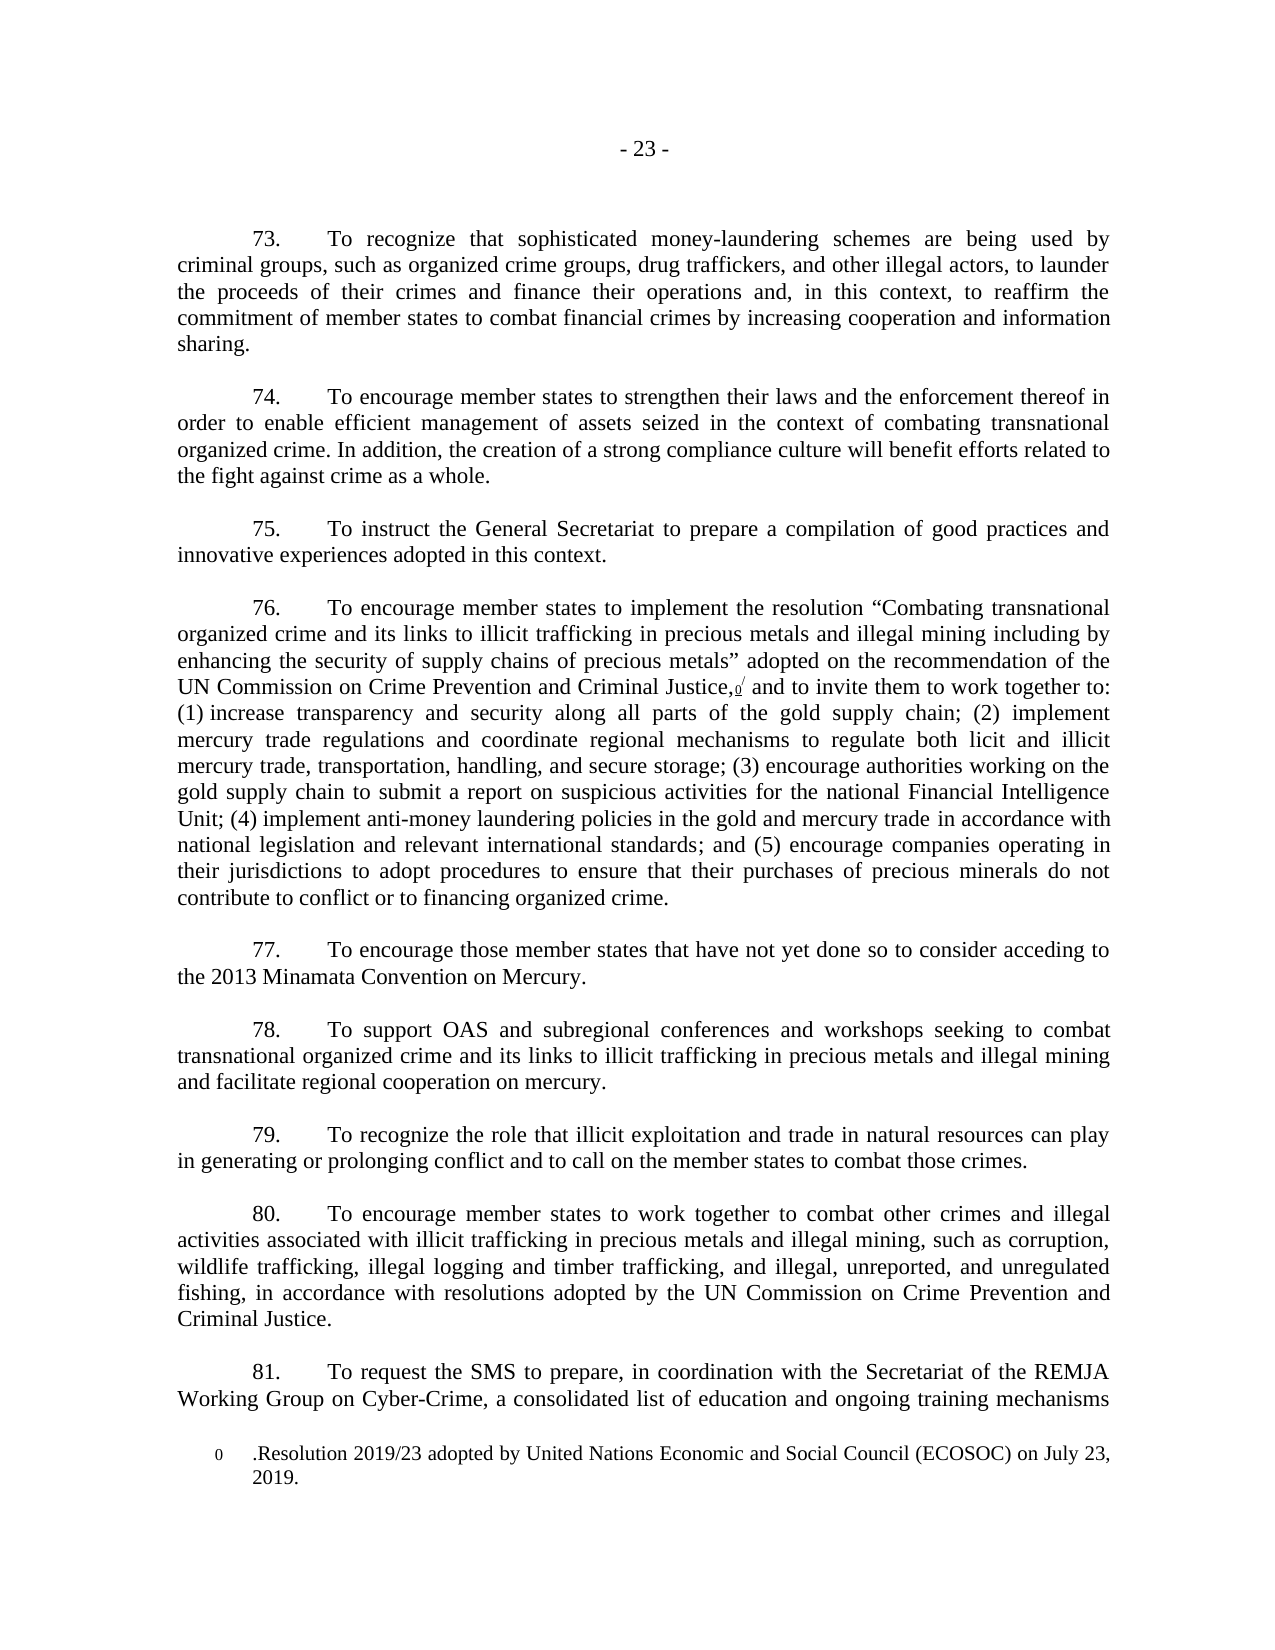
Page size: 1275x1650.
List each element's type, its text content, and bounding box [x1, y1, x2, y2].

list To encourage those member states that have not yet done so to consider acceding to the 2013 Minamata Convention on Mercury. [177, 937, 1111, 989]
list To instruct the General Secretariat to prepare a compilation of good practices and innovative experiences adopted in this context. [177, 515, 1111, 568]
list To recognize that sophisticated money-laundering schemes are being used by criminal groups, such as organized crime groups, drug traffickers, and other illegal actors, to launder the proceeds of their crimes and finance their operations and, in this context, to reaffirm the commitment of member states to combat financial crimes by increasing cooperation and information sharing. [177, 225, 1111, 357]
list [177, 1358, 1111, 1411]
list To encourage member states to work together to combat other crimes and illegal activities associated with illicit trafficking in precious metals and illegal mining, such as corruption, wildlife trafficking, illegal logging and timber trafficking, and illegal, unreported, and unregulated fishing, in accordance with resolutions adopted by the UN Commission on Crime Prevention and Criminal Justice. [177, 1200, 1111, 1332]
list To support OAS and subregional conferences and workshops seeking to combat transnational organized crime and its links to illicit trafficking in precious metals and illegal mining and facilitate regional cooperation on mercury. [177, 1016, 1111, 1095]
list To recognize the role that illicit exploitation and trade in natural resources can play in generating or prolonging conflict and to call on the member states to combat those crimes. [177, 1121, 1111, 1174]
list To encourage member states to implement the resolution “Combating transnational organized crime and its links to illicit trafficking in precious metals and illegal mining including by enhancing the security of supply chains of precious metals” adopted on the recommendation of the UN Commission on Crime Prevention and Criminal Justice,/ and to invite them to work together to: (1) increase transparency and security along all parts of the gold supply chain; (2) implement mercury trade regulations and coordinate regional mechanisms to regulate both licit and illicit mercury trade, transportation, handling, and secure storage; (3) encourage authorities working on the gold supply chain to submit a report on suspicious activities for the national Financial Intelligence Unit; (4) implement anti-money laundering policies in the gold and mercury trade in accordance with national legislation and relevant international standards; and (5) encourage companies operating in their jurisdictions to adopt procedures to ensure that their purchases of precious minerals do not contribute to conflict or to financing organized crime. [177, 594, 1111, 910]
list To encourage member states to strengthen their laws and the enforcement thereof in order to enable efficient management of assets seized in the context of combating transnational organized crime. In addition, the creation of a strong compliance culture will benefit efforts related to the fight against crime as a whole. [177, 383, 1111, 488]
